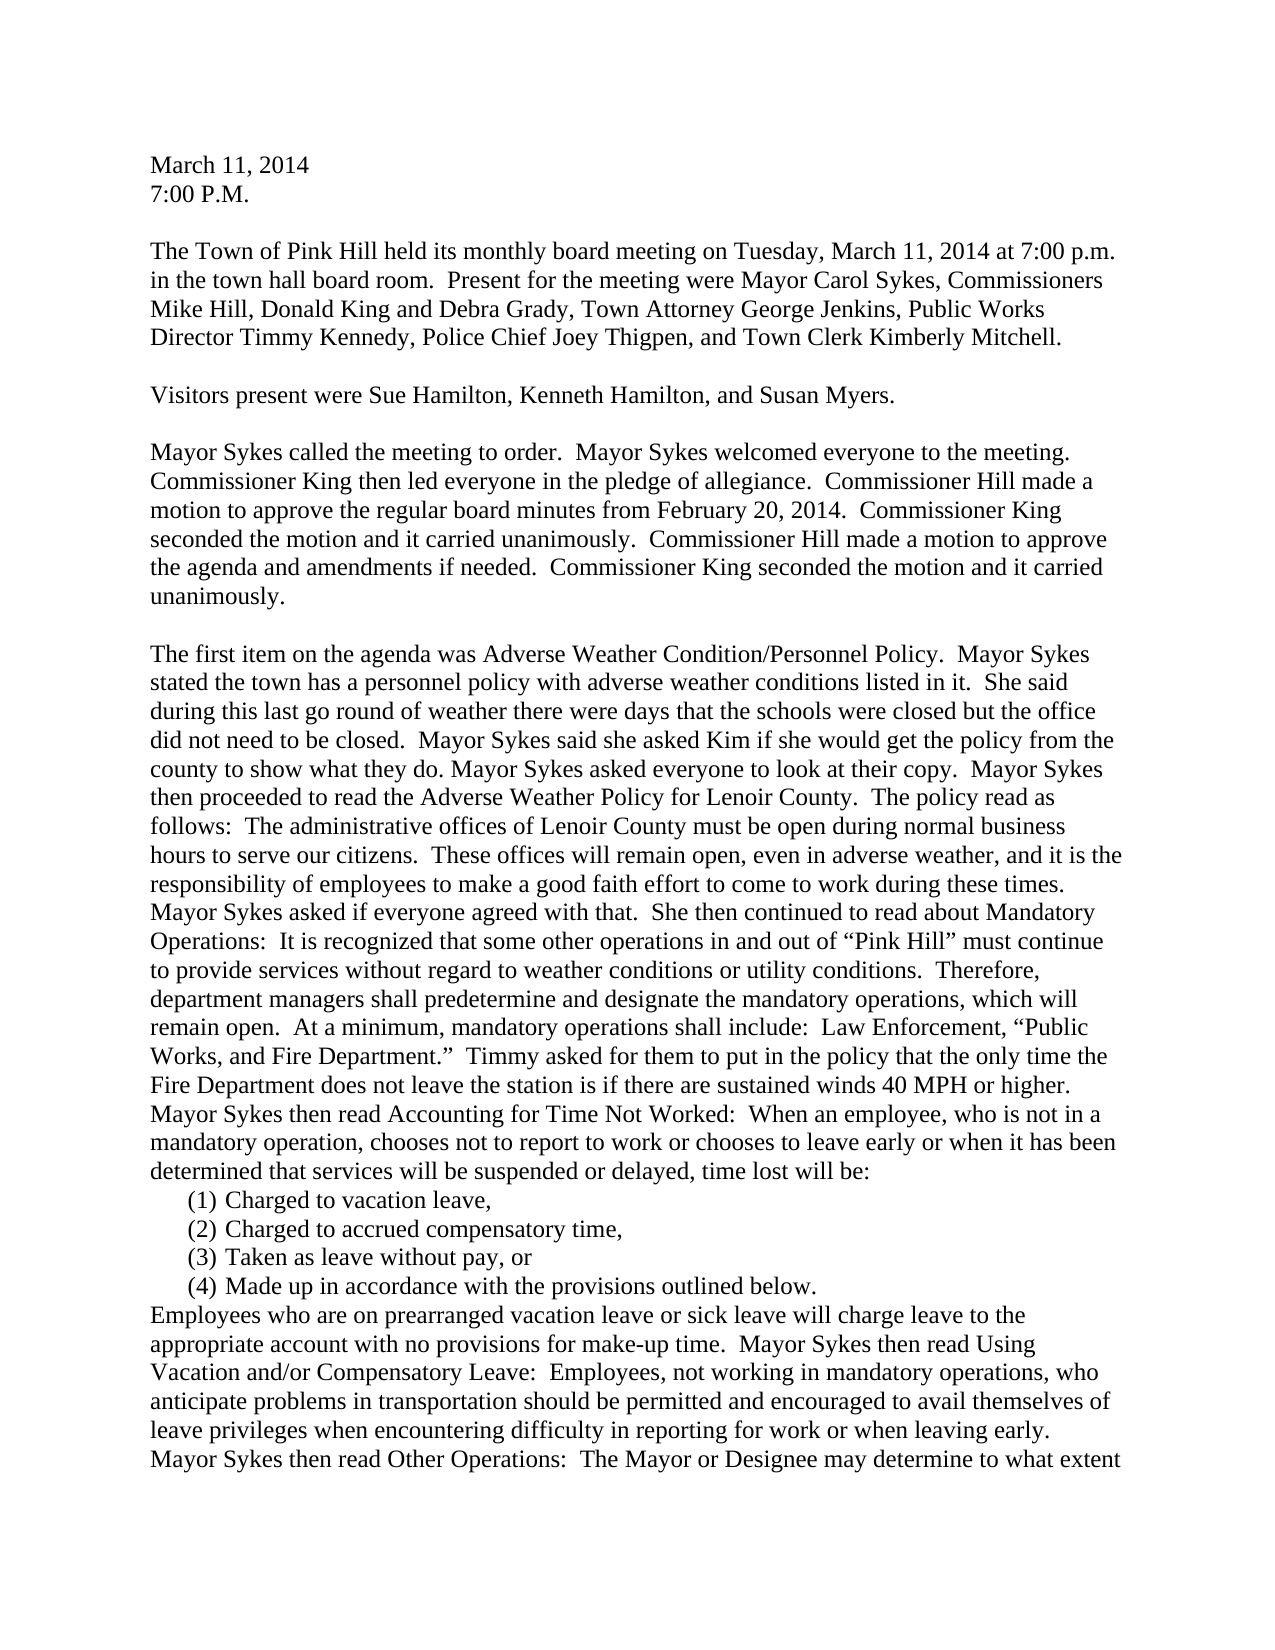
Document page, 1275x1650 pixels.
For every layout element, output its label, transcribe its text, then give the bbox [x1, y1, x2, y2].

text 7:00 P.M. [150, 179, 1125, 207]
text Visitors present were Sue Hamilton, Kenneth Hamilton, and Susan Myers. [150, 380, 1125, 409]
text Mayor Sykes called the meeting to order. Mayor Sykes welcomed everyone to the meeting. Commissioner King then led everyone in the pledge of allegiance. Commissioner Hill made a motion to approve the regular board minutes from February 20, 2014. Commissioner King seconded the motion and it carried unanimously. Commissioner Hill made a motion to approve the agenda and amendments if needed. Commissioner King seconded the motion and it carried unanimously. [150, 437, 1125, 610]
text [150, 1300, 1125, 1472]
text March 11, 2014 [150, 150, 1125, 179]
text The Town of Pink Hill held its monthly board meeting on Tuesday, March 11, 2014 at 7:00 p.m. in the town hall board room. Present for the meeting were Mayor Carol Sykes, Commissioners Mike Hill, Donald King and Debra Grady, Town Attorney George Jenkins, Public Works Director Timmy Kennedy, Police Chief Joey Thigpen, and Town Clerk Kimberly Mitchell. [150, 236, 1125, 351]
list Charged to vacation leave, [187, 1185, 1125, 1214]
text The first item on the agenda was Adverse Weather Condition/Personnel Policy. Mayor Sykes stated the town has a personnel policy with adverse weather conditions listed in it. She said during this last go round of weather there were days that the schools were closed but the office did not need to be closed. Mayor Sykes said she asked Kim if she would get the policy from the county to show what they do. Mayor Sykes asked everyone to look at their copy. Mayor Sykes then proceeded to read the Adverse Weather Policy for Lenoir County. The policy read as follows: The administrative offices of Lenoir County must be open during normal business hours to serve our citizens. These offices will remain open, even in adverse weather, and it is the responsibility of employees to make a good faith effort to come to work during these times. Mayor Sykes asked if everyone agreed with that. She then continued to read about Mandatory Operations: It is recognized that some other operations in and out of “Pink Hill” must continue to provide services without regard to weather conditions or utility conditions. Therefore, department managers shall predetermine and designate the mandatory operations, which will remain open. At a minimum, mandatory operations shall include: Law Enforcement, “Public Works, and Fire Department.” Timmy asked for them to put in the policy that the only time the Fire Department does not leave the station is if there are sustained winds 40 MPH or higher. Mayor Sykes then read Accounting for Time Not Worked: When an employee, who is not in a mandatory operation, chooses not to report to work or chooses to leave early or when it has been determined that services will be suspended or delayed, time lost will be: [150, 639, 1125, 1185]
list Taken as leave without pay, or [187, 1242, 1125, 1271]
list Made up in accordance with the provisions outlined below. [187, 1271, 1125, 1300]
list Charged to accrued compensatory time, [187, 1214, 1125, 1242]
